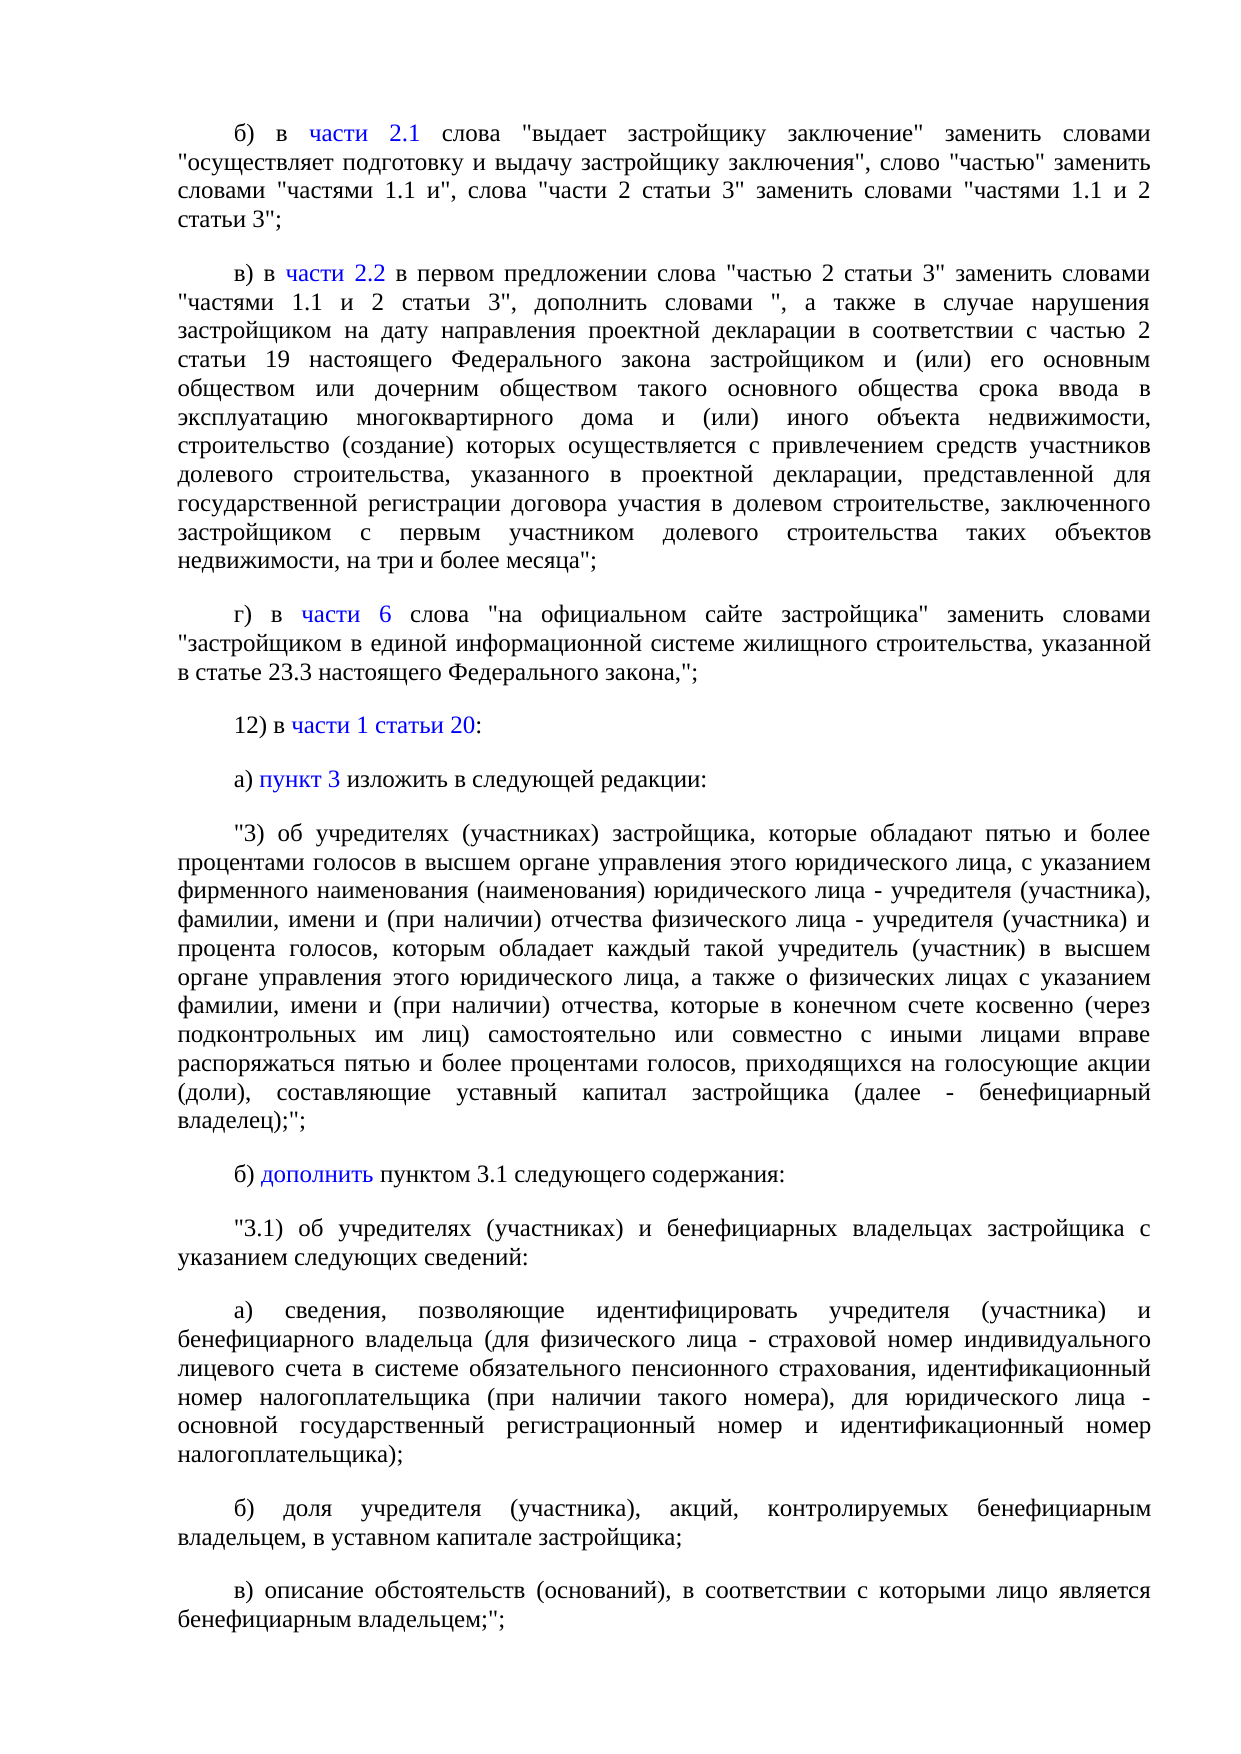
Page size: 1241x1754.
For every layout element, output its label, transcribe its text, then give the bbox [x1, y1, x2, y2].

text в) в части 2.2 в первом предложении слова "частью 2 статьи 3" заменить словами "частями 1.1 и 2 статьи 3", дополнить словами ", а также в случае нарушения застройщиком на дату направления проектной декларации в соответствии с частью 2 статьи 19 настоящего Федерального закона застройщиком и (или) его основным обществом или дочерним обществом такого основного общества срока ввода в эксплуатацию многоквартирного дома и (или) иного объекта недвижимости, строительство (создание) которых осуществляется с привлечением средств участников долевого строительства, указанного в проектной декларации, представленной для государственной регистрации договора участия в долевом строительстве, заключенного застройщиком с первым участником долевого строительства таких объектов недвижимости, на три и более месяца"; [177, 258, 1152, 574]
text 12) в части 1 статьи 20: [177, 711, 1152, 739]
text "3.1) об учредителях (участниках) и бенефициарных владельцах застройщика с указанием следующих сведений: [177, 1213, 1152, 1271]
text а) сведения, позволяющие идентифицировать учредителя (участника) и бенефициарного владельца (для физического лица - страховой номер индивидуального лицевого счета в системе обязательного пенсионного страхования, идентификационный номер налогоплательщика (при наличии такого номера), для юридического лица - основной государственный регистрационный номер и идентификационный номер налогоплательщика); [177, 1296, 1152, 1468]
text в) описание обстоятельств (оснований), в соответствии с которыми лицо является бенефициарным владельцем;"; [177, 1576, 1152, 1633]
text б) дополнить пунктом 3.1 следующего содержания: [177, 1159, 1152, 1188]
text "3) об учредителях (участниках) застройщика, которые обладают пятью и более процентами голосов в высшем органе управления этого юридического лица, с указанием фирменного наименования (наименования) юридического лица - учредителя (участника), фамилии, имени и (при наличии) отчества физического лица - учредителя (участника) и процента голосов, которым обладает каждый такой учредитель (участник) в высшем органе управления этого юридического лица, а также о физических лицах с указанием фамилии, имени и (при наличии) отчества, которые в конечном счете косвенно (через подконтрольных им лиц) самостоятельно или совместно с иными лицами вправе распоряжаться пятью и более процентами голосов, приходящихся на голосующие акции (доли), составляющие уставный капитал застройщика (далее - бенефициарный владелец);"; [177, 818, 1152, 1134]
text а) пункт 3 изложить в следующей редакции: [177, 764, 1152, 793]
text г) в части 6 слова "на официальном сайте застройщика" заменить словами "застройщиком в единой информационной системе жилищного строительства, указанной в статье 23.3 настоящего Федерального закона,"; [177, 599, 1152, 686]
text б) в части 2.1 слова "выдает застройщику заключение" заменить словами "осуществляет подготовку и выдачу застройщику заключения", слово "частью" заменить словами "частями 1.1 и", слова "части 2 статьи 3" заменить словами "частями 1.1 и 2 статьи 3"; [177, 118, 1152, 233]
text б) доля учредителя (участника), акций, контролируемых бенефициарным владельцем, в уставном капитале застройщика; [177, 1493, 1152, 1551]
